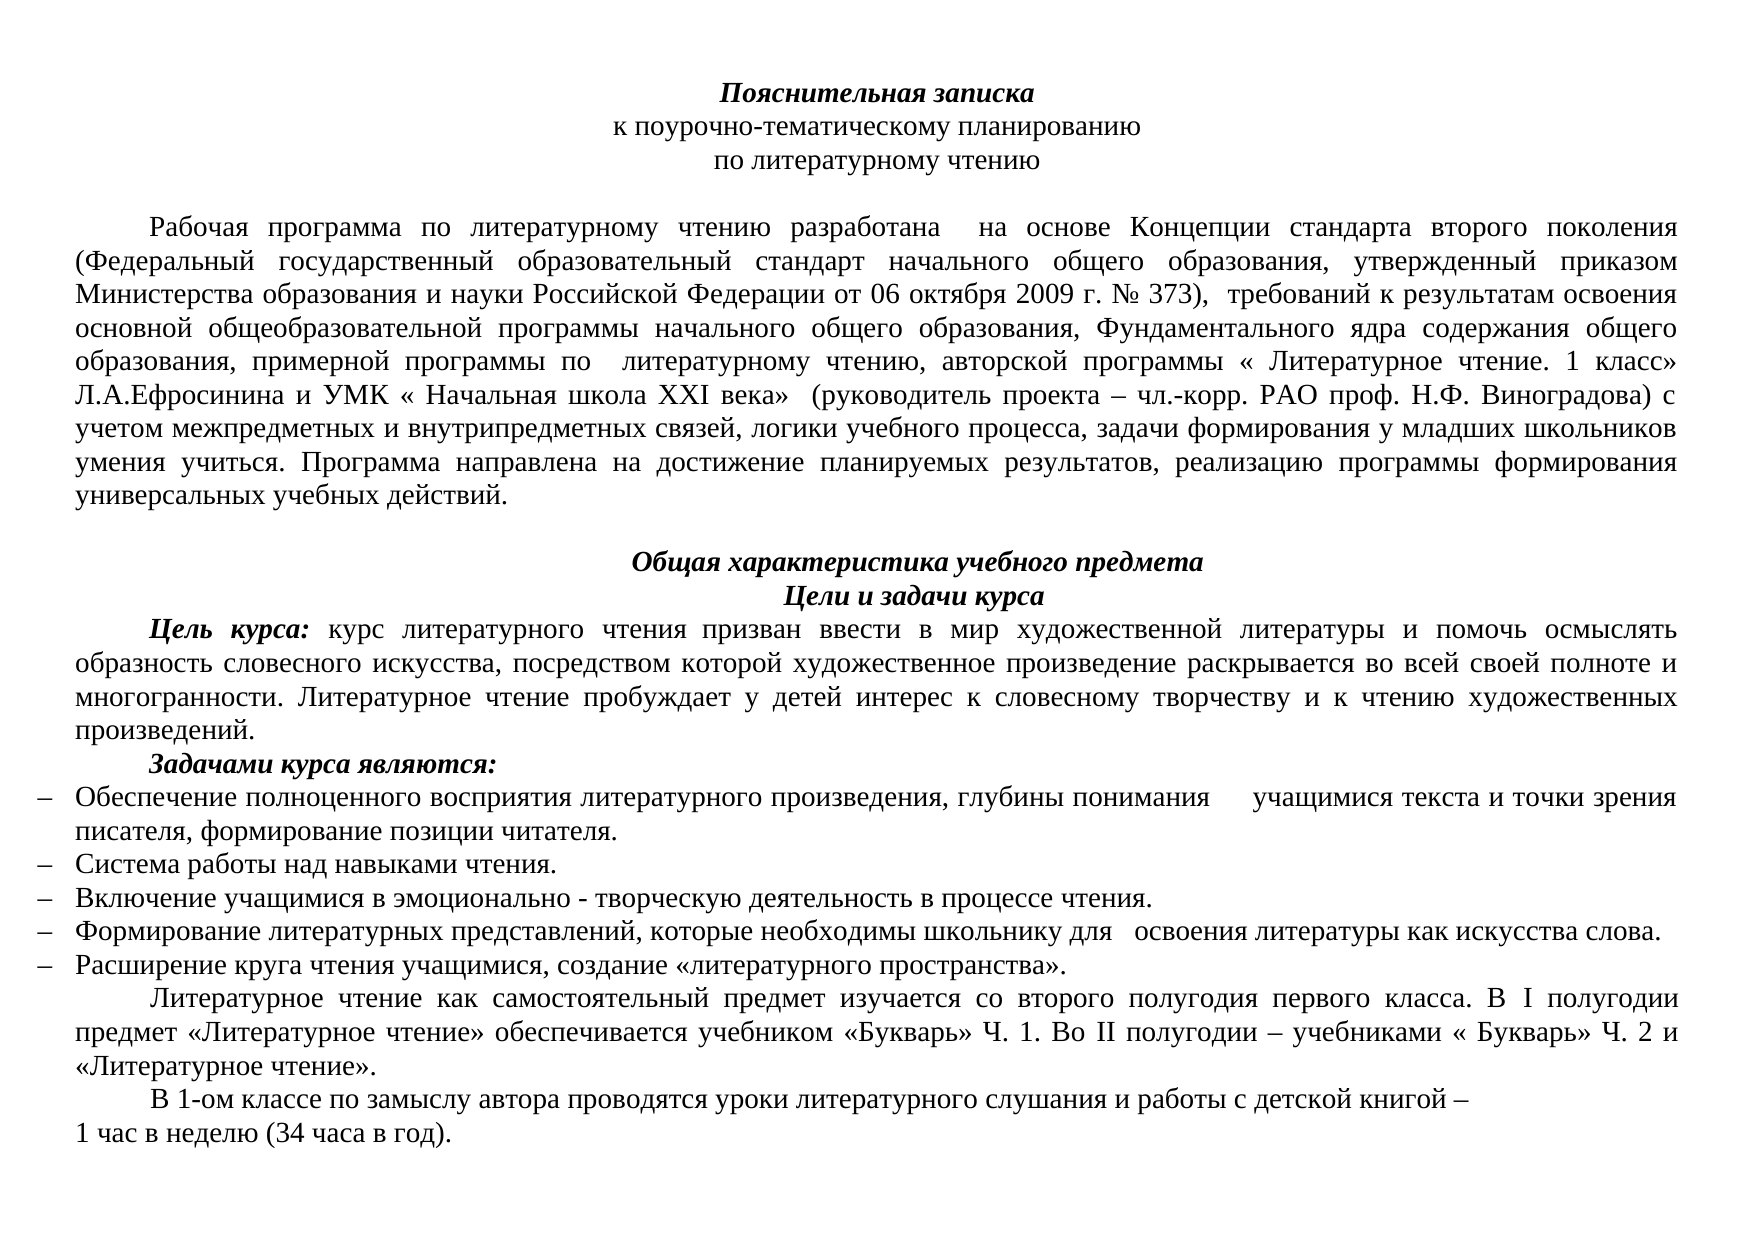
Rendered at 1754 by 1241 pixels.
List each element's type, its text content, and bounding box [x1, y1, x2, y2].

list Формирование литературных представлений, которые необходимы школьнику для освоения литературы как искусства слова. [37, 913, 1679, 947]
text Рабочая программа по литературному чтению разработана на основе Концепции стандарта второго поколения (Федеральный государственный образовательный стандарт начального общего образования, утвержденный приказом Министерства образования и науки Российской Федерации от 06 октября 2009 г. № 373), требований к результатам освоения основной общеобразовательной программы начального общего образования, Фундаментального ядра содержания общего образования, примерной программы по литературному чтению, авторской программы « Литературное чтение. 1 класс» Л.А.Ефросинина и УМК « Начальная школа ΧΧI века» (руководитель проекта – чл.-корр. РАО проф. Н.Ф. Виноградова) с учетом межпредметных и внутрипредметных связей, логики учебного процесса, задачи формирования у младших школьников умения учиться. Программа направлена на достижение планируемых результатов, реализацию программы формирования универсальных учебных действий. [75, 209, 1679, 511]
text 1 час в неделю (34 часа в год). [75, 1115, 1679, 1148]
text к поурочно-тематическому планированию [75, 108, 1679, 142]
list В 1-ом классе по замыслу автора проводятся уроки литературного слушания и работы с детской книгой – [75, 1081, 1679, 1115]
text Цели и задачи курса [75, 578, 1679, 612]
list Включение учащимися в эмоционально - творческую деятельность в процессе чтения. [37, 880, 1679, 913]
list Литературное чтение как самостоятельный предмет изучается со второго полугодия первого класса. В I полугодии предмет «Литературное чтение» обеспечивается учебником «Букварь» Ч. 1. Во II полугодии – учебниками « Букварь» Ч. 2 и «Литературное чтение». [75, 981, 1679, 1081]
text по литературному чтению [75, 142, 1679, 176]
text Цель курса: курс литературного чтения призван ввести в мир художественной литературы и помочь осмыслять образность словесного искусства, посредством которой художественное произведение раскрывается во всей своей полноте и многогранности. Литературное чтение пробуждает у детей интерес к словесному творчеству и к чтению художественных произведений. [75, 612, 1679, 746]
text Общая характеристика учебного предмета [75, 544, 1679, 578]
list Система работы над навыками чтения. [37, 846, 1679, 880]
list Расширение круга чтения учащимися, создание «литературного пространства». [37, 947, 1679, 981]
text Пояснительная записка [75, 75, 1679, 108]
text Задачами курса являются: [75, 746, 1679, 779]
list Обеспечение полноценного восприятия литературного произведения, глубины понимания учащимися текста и точки зрения писателя, формирование позиции читателя. [37, 779, 1679, 846]
